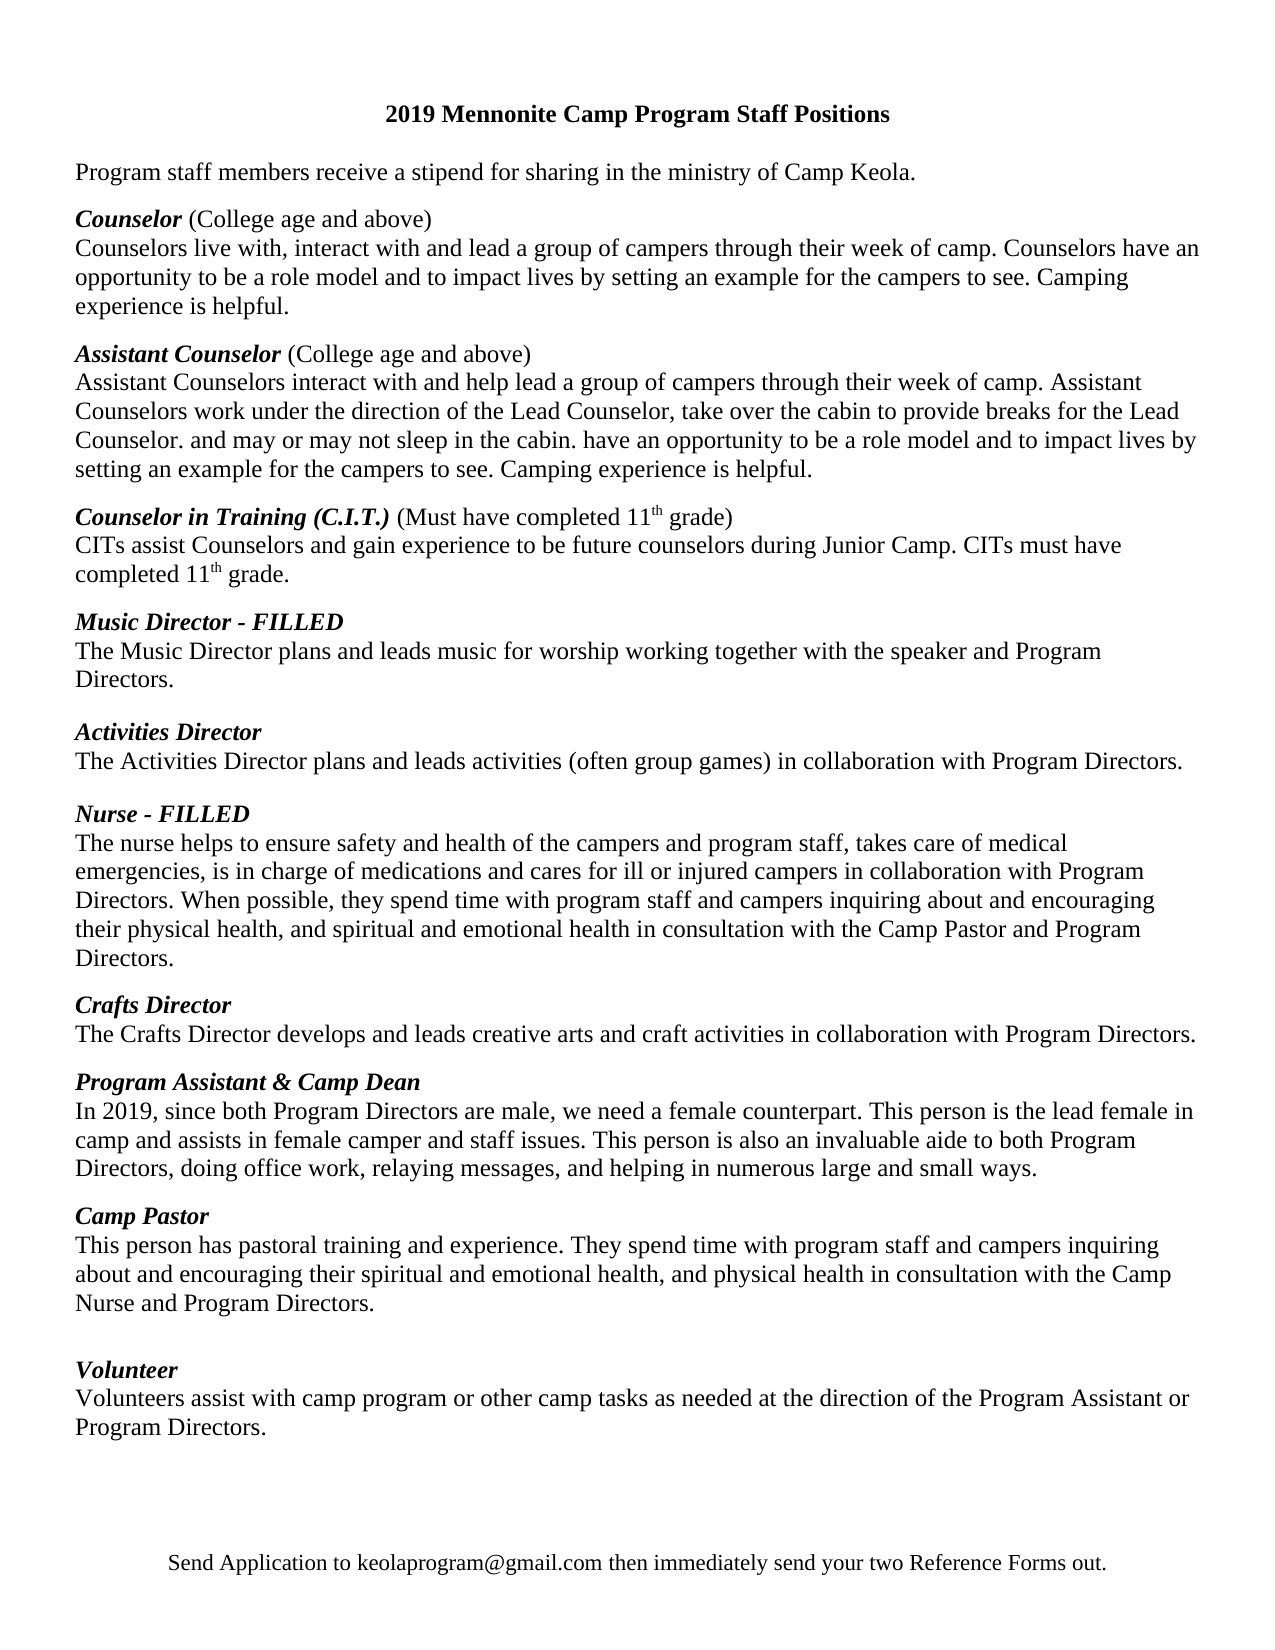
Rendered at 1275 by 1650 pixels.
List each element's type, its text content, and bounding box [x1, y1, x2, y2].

text The Crafts Director develops and leads creative arts and craft activities in collaboration with Program Directors. [75, 1019, 1200, 1048]
text Volunteer [75, 1355, 1200, 1383]
text Counselor in Training (C.I.T.) (Must have completed 11th grade) [75, 502, 1200, 530]
text The nurse helps to ensure safety and health of the campers and program staff, takes care of medical emergencies, is in charge of medications and cares for ill or injured campers in collaboration with Program Directors. When possible, they spend time with program staff and campers inquiring about and encouraging their physical health, and spiritual and emotional health in consultation with the Camp Pastor and Program Directors. [75, 828, 1200, 971]
text This person has pastoral training and experience. They spend time with program staff and campers inquiring about and encouraging their spiritual and emotional health, and physical health in consultation with the Camp Nurse and Program Directors. [75, 1230, 1200, 1316]
text Assistant Counselor (College age and above) [75, 339, 1200, 367]
text CITs assist Counselors and gain experience to be future counselors during Junior Camp. CITs must have completed 11th grade. [75, 530, 1200, 588]
text Volunteers assist with camp program or other camp tasks as needed at the direction of the Program Assistant or Program Directors. [75, 1383, 1200, 1441]
text The Music Director plans and leads music for worship working together with the speaker and Program Directors. [75, 636, 1200, 693]
text Counselor (College age and above) [75, 204, 1200, 233]
text Activities Director [75, 717, 1200, 746]
text Crafts Director [75, 991, 1200, 1019]
text Music Director - FILLED [75, 607, 1200, 636]
text Counselors live with, interact with and lead a group of campers through their week of camp. Counselors have an opportunity to be a role model and to impact lives by setting an example for the campers to see. Camping experience is helpful. [75, 233, 1200, 319]
text Camp Pastor [75, 1201, 1200, 1230]
text Assistant Counselors interact with and help lead a group of campers through their week of camp. Assistant Counselors work under the direction of the Lead Counselor, take over the cabin to provide breaks for the Lead Counselor. and may or may not sleep in the cabin. have an opportunity to be a role model and to impact lives by setting an example for the campers to see. Camping experience is helpful. [75, 367, 1200, 482]
text The Activities Director plans and leads activities (often group games) in collaboration with Program Directors. [75, 746, 1200, 775]
text Program Assistant & Camp Dean [75, 1067, 1200, 1096]
text Nurse - FILLED [75, 799, 1200, 828]
text 2019 Mennonite Camp Program Staff Positions [75, 99, 1200, 128]
text Program staff members receive a stipend for sharing in the ministry of Camp Keola. [75, 157, 1200, 185]
text In 2019, since both Program Directors are male, we need a female counterpart. This person is the lead female in camp and assists in female camper and staff issues. This person is also an invaluable aide to both Program Directors, doing office work, relaying messages, and helping in numerous large and small ways. [75, 1096, 1200, 1182]
